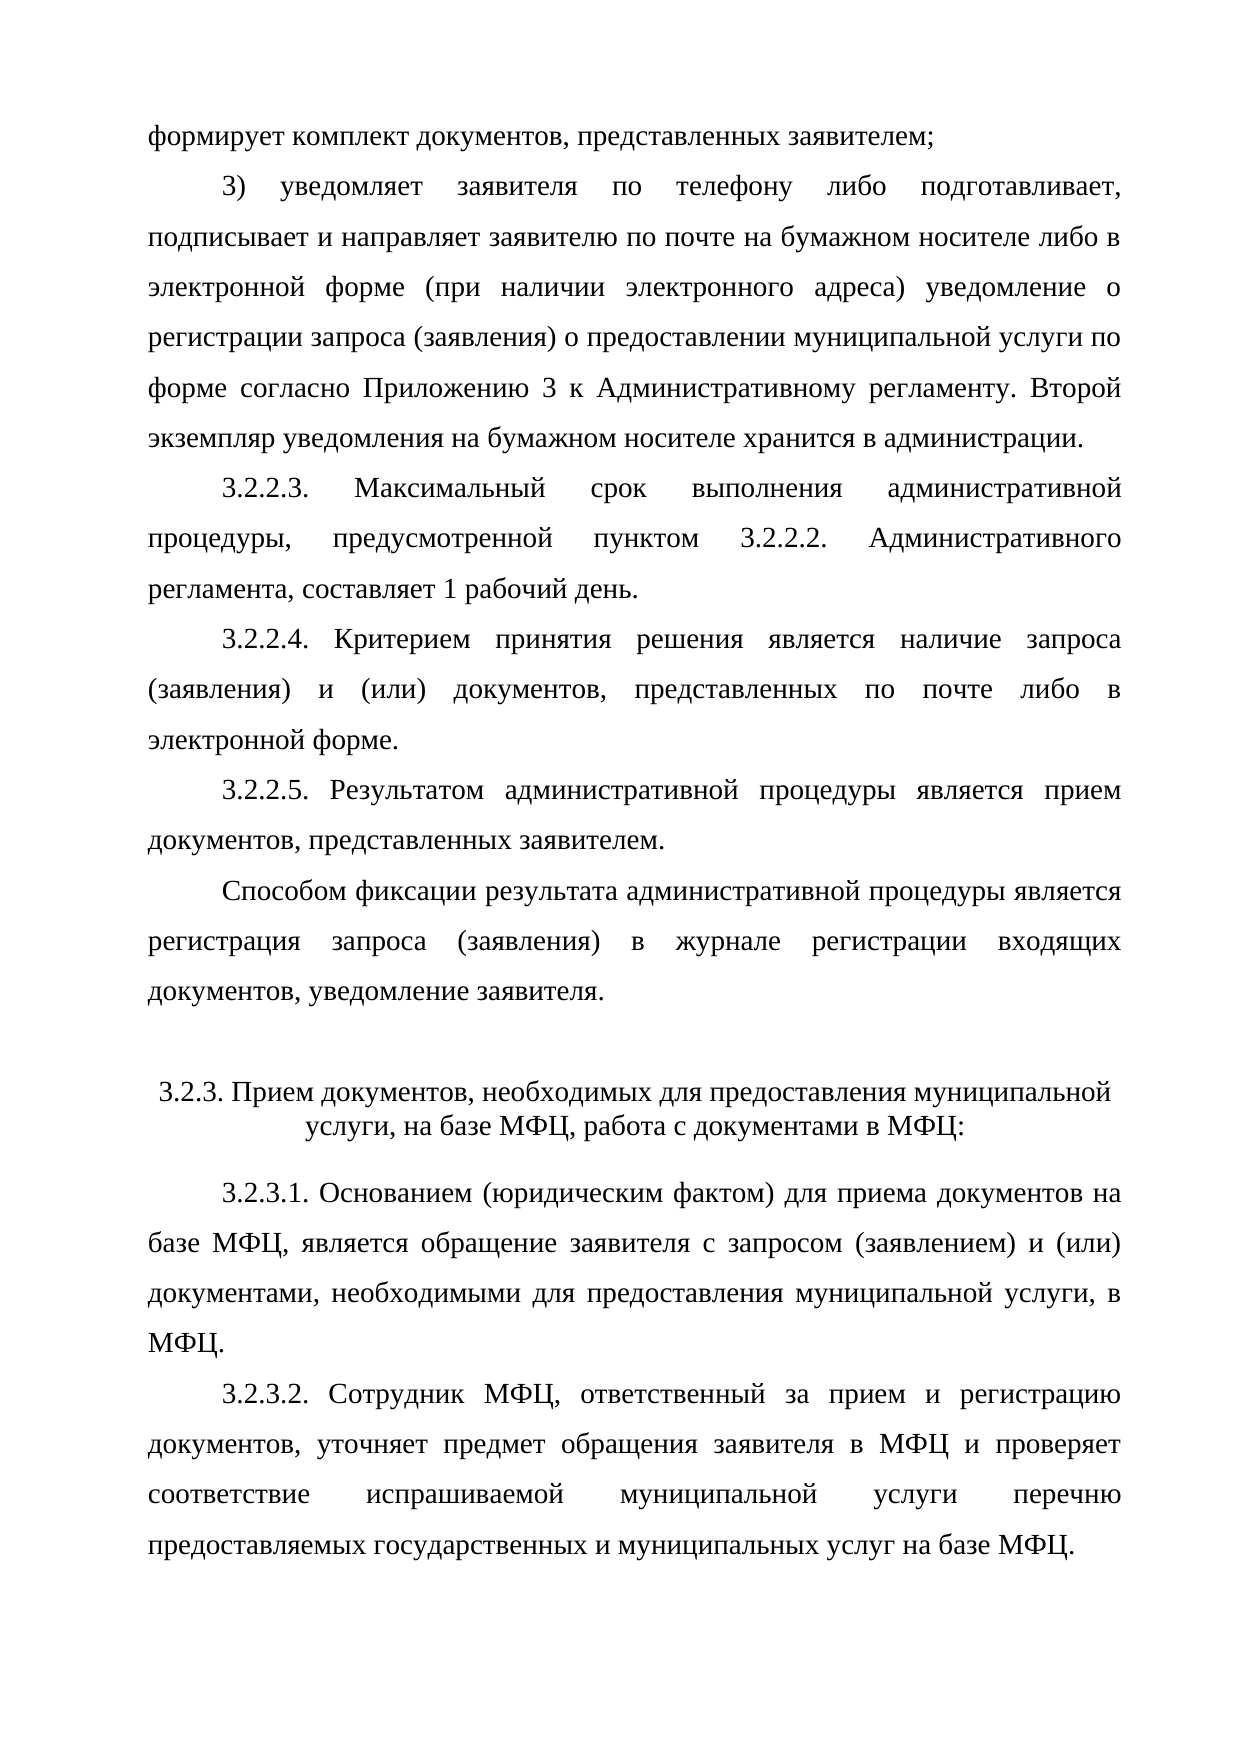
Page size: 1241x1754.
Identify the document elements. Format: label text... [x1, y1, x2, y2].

text 3.2.3.1. Основанием (юридическим фактом) для приема документов на базе МФЦ, является обращение заявителя с запросом (заявлением) и (или) документами, необходимыми для предоставления муниципальной услуги, в МФЦ. [148, 1175, 1122, 1359]
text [148, 118, 1122, 152]
text 3.2.2.3. Максимальный срок выполнения административной процедуры, предусмотренной пунктом 3.2.2.2. Административного регламента, составляет 1 рабочий день. [148, 470, 1122, 604]
text 3.2.2.5. Результатом административной процедуры является прием документов, представленных заявителем. [148, 772, 1122, 856]
text Способом фиксации результата административной процедуры является регистрация запроса (заявления) в журнале регистрации входящих документов, уведомление заявителя. [148, 873, 1122, 1007]
text 3.2.3. Прием документов, необходимых для предоставления муниципальной услуги, на базе МФЦ, работа с документами в МФЦ: [148, 1074, 1122, 1141]
text 3) уведомляет заявителя по телефону либо подготавливает, подписывает и направляет заявителю по почте на бумажном носителе либо в электронной форме (при наличии электронного адреса) уведомление о регистрации запроса (заявления) о предоставлении муниципальной услуги по форме согласно Приложению 3 к Административному регламенту. Второй экземпляр уведомления на бумажном носителе хранится в администрации. [148, 168, 1122, 453]
text 3.2.2.4. Критерием принятия решения является наличие запроса (заявления) и (или) документов, представленных по почте либо в электронной форме. [148, 621, 1122, 755]
text 3.2.3.2. Сотрудник МФЦ, ответственный за прием и регистрацию документов, уточняет предмет обращения заявителя в МФЦ и проверяет соответствие испрашиваемой муниципальной услуги перечню предоставляемых государственных и муниципальных услуг на базе МФЦ. [148, 1376, 1122, 1560]
